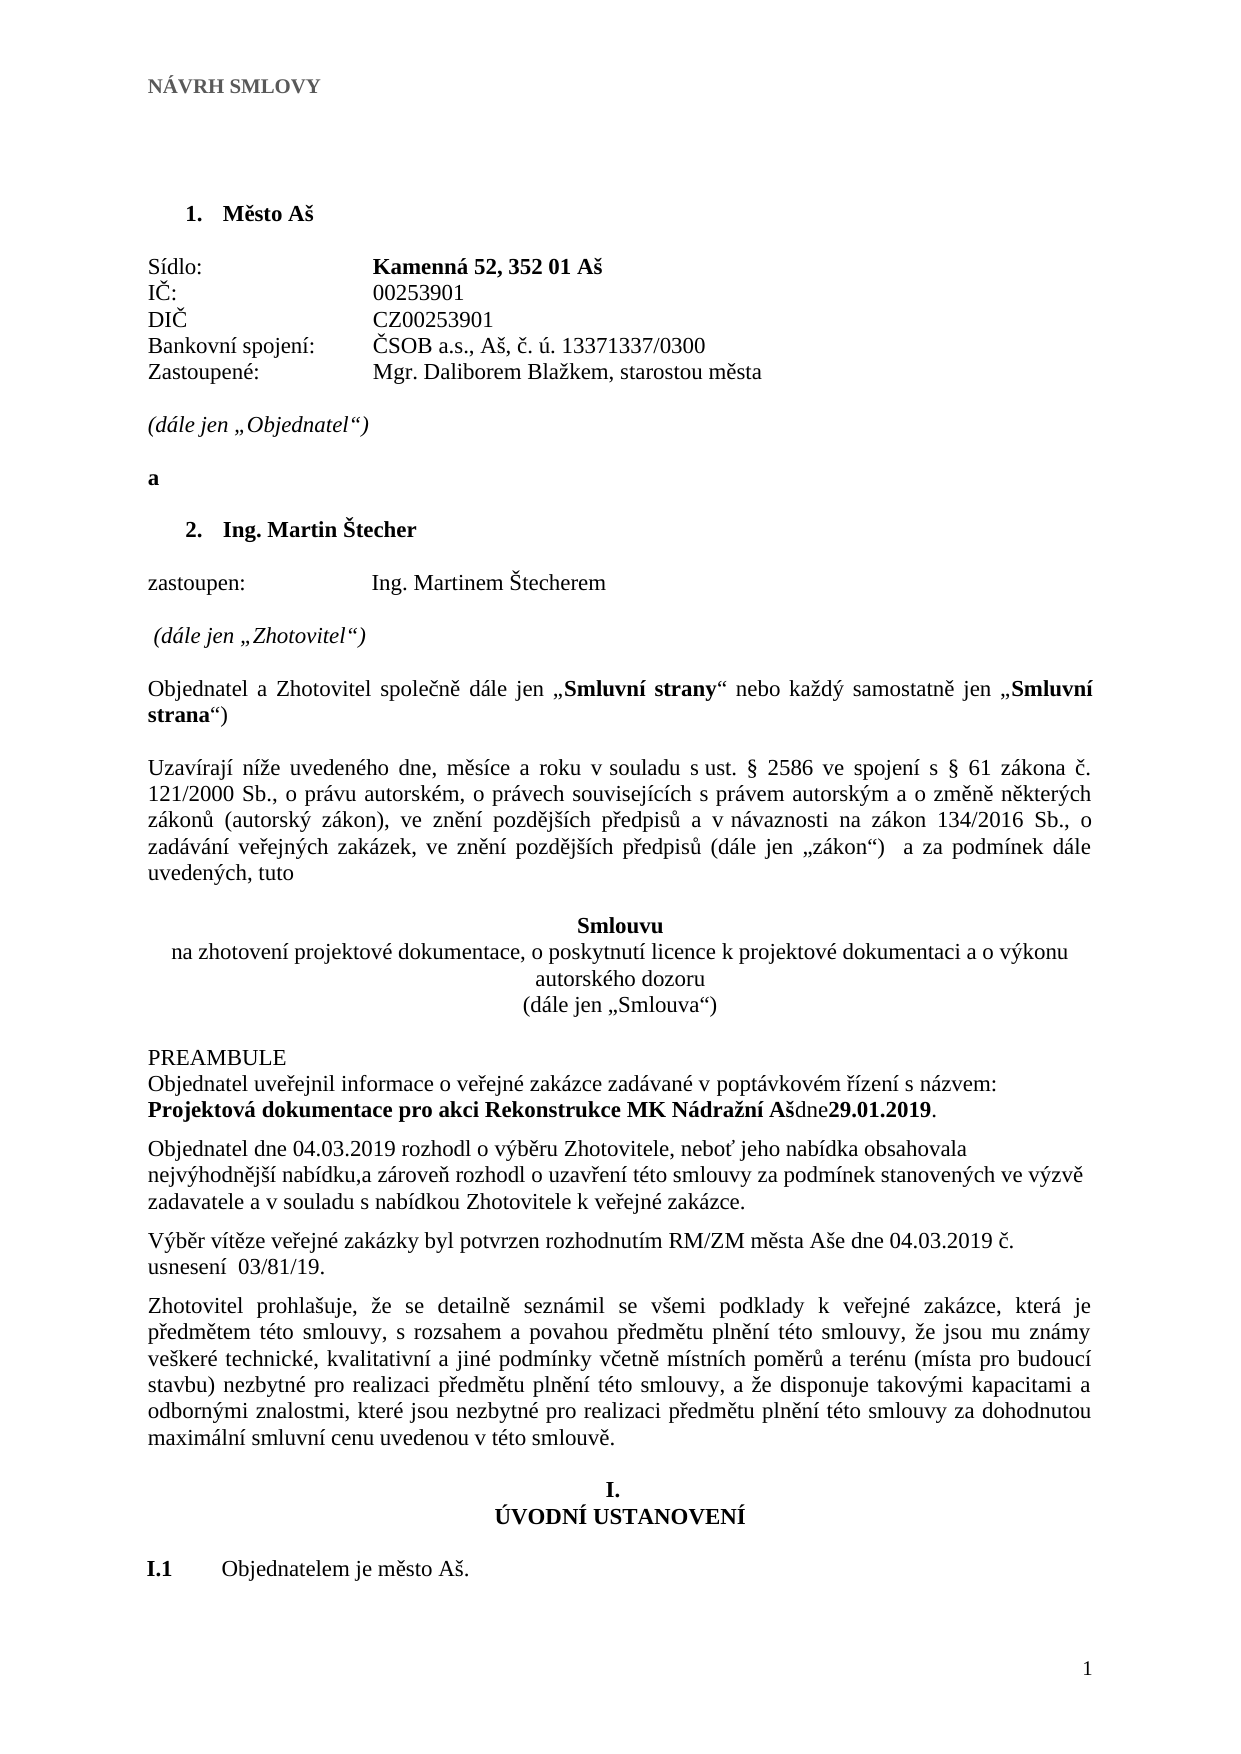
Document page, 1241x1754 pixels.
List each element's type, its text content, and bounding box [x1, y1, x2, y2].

text Objednatel dne 04.03.2019 rozhodl o výběru Zhotovitele, neboť jeho nabídka obsahovala nejvýhodnější nabídku,a zároveň rozhodl o uzavření této smlouvy za podmínek stanovených ve výzvě zadavatele a v souladu s nabídkou Zhotovitele k veřejné zakázce. [148, 1135, 1093, 1214]
text na zhotovení projektové dokumentace, o poskytnutí licence k projektové dokumentaci a o výkonu autorského dozoru [148, 938, 1093, 991]
text Výběr vítěze veřejné zakázky byl potvrzen rozhodnutím RM/ZM města Aše dne 04.03.2019 č. usnesení 03/81/19. [148, 1227, 1093, 1279]
list Bankovní spojení: ČSOB a.s., Aš, č. ú. 13371337/0300 [148, 332, 1093, 358]
text (dále jen „Zhotovitel“) [148, 622, 1093, 648]
text PREAMBULE [148, 1044, 1093, 1070]
text a [148, 464, 1093, 490]
text Objednatel uveřejnil informace o veřejné zakázce zadávané v poptávkovém řízení s názvem: Projektová dokumentace pro akci Rekonstrukce MK Nádražní Ašdne29.01.2019. [148, 1070, 1093, 1123]
list Zastoupené: Mgr. Daliborem Blažkem, starostou města [148, 358, 1093, 385]
list DIČ CZ00253901 [148, 306, 1093, 332]
list Ing. Martin Štecher [185, 517, 1093, 543]
text (dále jen „Smlouva“) [148, 991, 1093, 1017]
text Objednatel a Zhotovitel společně dále jen „Smluvní strany“ nebo každý samostatně jen „Smluvní strana“) [148, 675, 1093, 727]
text Zhotovitel prohlašuje, že se detailně seznámil se všemi podklady k veřejné zakázce, která je předmětem této smlouvy, s rozsahem a povahou předmětu plnění této smlouvy, že jsou mu známy veškeré technické, kvalitativní a jiné podmínky včetně místních poměrů a terénu (místa pro budoucí stavbu) nezbytné pro realizaci předmětu plnění této smlouvy, a že disponuje takovými kapacitami a odbornými znalostmi, které jsou nezbytné pro realizaci předmětu plnění této smlouvy za dohodnutou maximální smluvní cenu uvedenou v této smlouvě. [148, 1292, 1093, 1450]
text (dále jen „Objednatel“) [148, 411, 1093, 437]
list Sídlo: Kamenná 52, 352 01 Aš [148, 253, 1093, 279]
list Objednatelem je město Aš. [146, 1556, 1093, 1582]
list IČ: 00253901 [148, 279, 1093, 306]
text Smlouvu [148, 912, 1093, 938]
text ÚVODNÍ USTANOVENÍ [148, 1503, 1093, 1529]
text Uzavírají níže uvedeného dne, měsíce a roku v souladu s ust. § 2586 ve spojení s § 61 zákona č. 121/2000 Sb., o právu autorském, o právech souvisejících s právem autorským a o změně některých zákonů (autorský zákon), ve znění pozdějších předpisů a v návaznosti na zákon 134/2016 Sb., o zadávání veřejných zakázek, ve znění pozdějších předpisů (dále jen „zákon“) a za podmínek dále uvedených, tuto [148, 754, 1093, 886]
list Město Aš [185, 200, 1093, 227]
text zastoupen: Ing. Martinem Štecherem [148, 569, 1093, 596]
